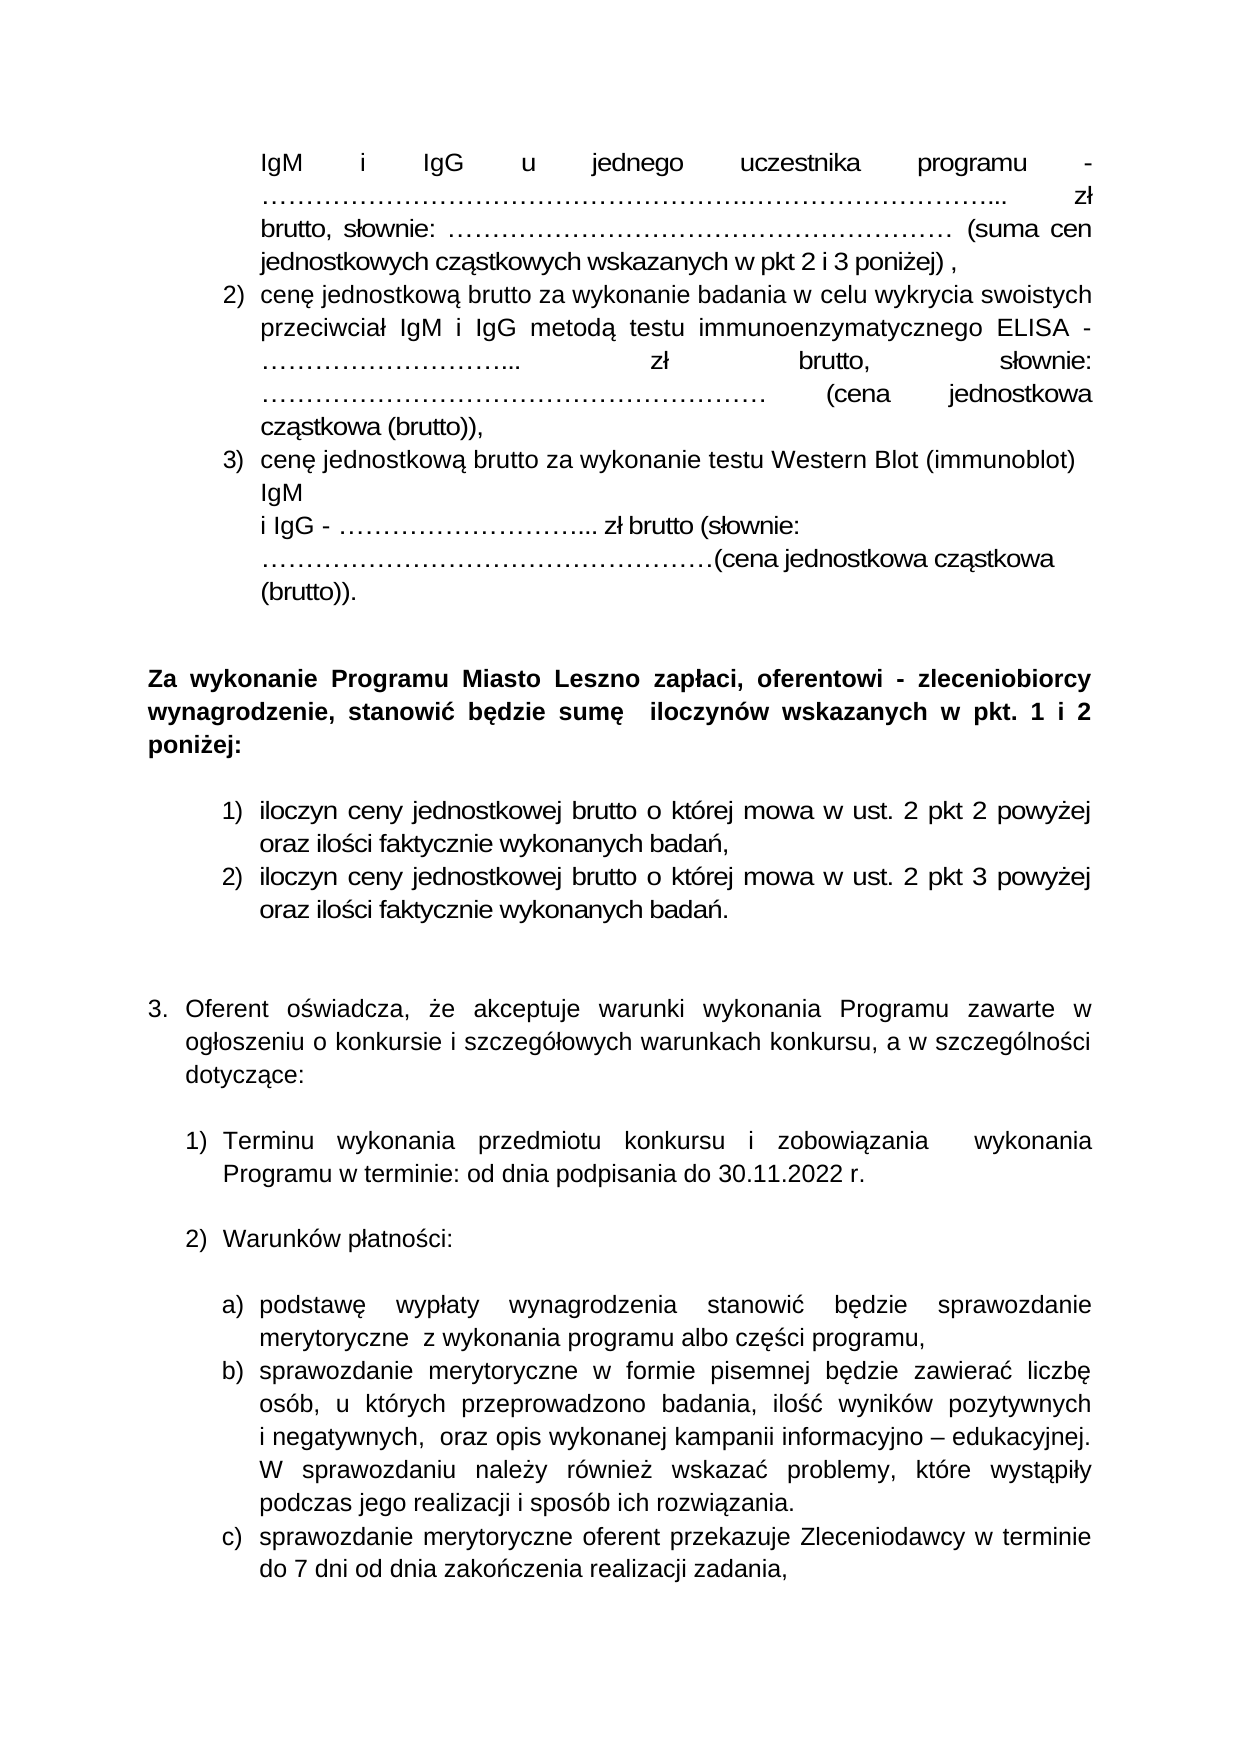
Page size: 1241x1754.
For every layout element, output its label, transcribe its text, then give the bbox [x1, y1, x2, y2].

list Warunków płatności: [185, 1224, 1093, 1253]
text Za wykonanie Programu Miasto Leszno zapłaci, oferentowi - zleceniobiorcy wynagrodzenie, stanowić będzie sumę iloczynów wskazanych w pkt. 1 i 2 poniżej: [148, 664, 1093, 758]
list cenę jednostkową brutto za wykonanie testu Western Blot (immunoblot) IgM i IgG - ………………………... zł brutto (słownie: ……………………………………………(cena jednostkowa cząstkowa (brutto)). [223, 445, 1093, 606]
list iloczyn ceny jednostkowej brutto o której mowa w ust. 2 pkt 2 powyżej oraz ilości faktycznie wykonanych badań, [222, 796, 1093, 858]
list sprawozdanie merytoryczne w formie pisemnej będzie zawierać liczbę osób, u których przeprowadzono badania, ilość wyników pozytywnych i negatywnych, oraz opis wykonanej kampanii informacyjno – edukacyjnej. W sprawozdaniu należy również wskazać problemy, które wystąpiły podczas jego realizacji i sposób ich rozwiązania. [222, 1356, 1093, 1517]
list podstawę wypłaty wynagrodzenia stanowić będzie sprawozdanie merytoryczne z wykonania programu albo części programu, [222, 1290, 1093, 1352]
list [223, 148, 1093, 275]
list Terminu wykonania przedmiotu konkursu i zobowiązania wykonania Programu w terminie: od dnia podpisania do 30.11.2022 r. [185, 1126, 1093, 1188]
list cenę jednostkową brutto za wykonanie badania w celu wykrycia swoistych przeciwciał IgM i IgG metodą testu immunoenzymatycznego ELISA - ………………………... zł brutto, słownie: ………………………………………………… (cena jednostkowa cząstkowa (brutto)), [223, 280, 1093, 441]
list iloczyn ceny jednostkowej brutto o której mowa w ust. 2 pkt 3 powyżej oraz ilości faktycznie wykonanych badań. [222, 862, 1093, 924]
list sprawozdanie merytoryczne oferent przekazuje Zleceniodawcy w terminie do 7 dni od dnia zakończenia realizacji zadania, [222, 1521, 1093, 1583]
list Oferent oświadcza, że akceptuje warunki wykonania Programu zawarte w ogłoszeniu o konkursie i szczegółowych warunkach konkursu, a w szczególności dotyczące: [148, 994, 1093, 1089]
